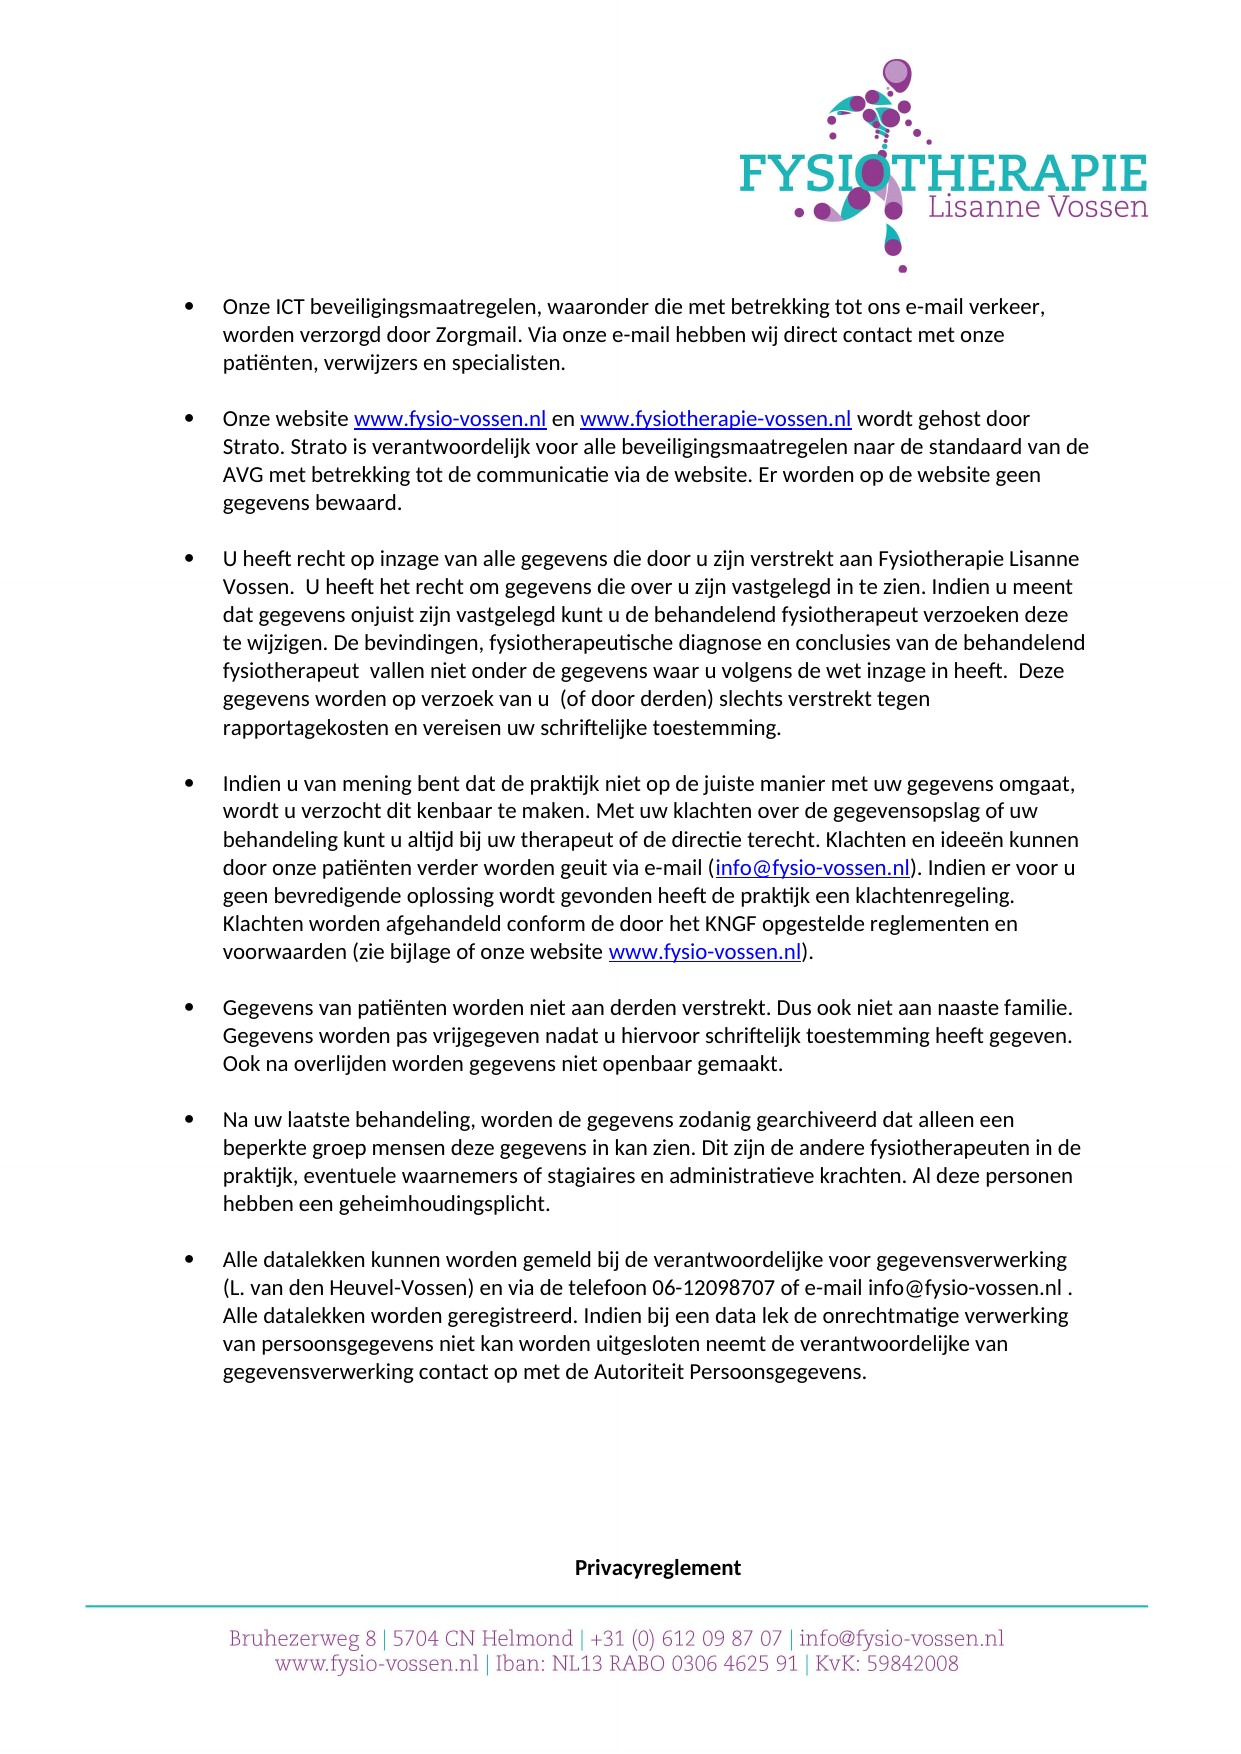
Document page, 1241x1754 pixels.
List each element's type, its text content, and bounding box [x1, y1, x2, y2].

list Privacyreglement [223, 1553, 1093, 1581]
list Onze ICT beveiligingsmaatregelen, waaronder die met betrekking tot ons e-mail verkeer, worden verzorgd door Zorgmail. Via onze e-mail hebben wij direct contact met onze patiënten, verwijzers en specialisten. [185, 292, 1093, 376]
list Onze website www.fysio-vossen.nl en www.fysiotherapie-vossen.nl wordt gehost door Strato. Strato is verantwoordelijk voor alle beveiligingsmaatregelen naar de standaard van de AVG met betrekking tot de communicatie via de website. Er worden op de website geen gegevens bewaard. [185, 404, 1093, 516]
list Indien u van mening bent dat de praktijk niet op de juiste manier met uw gegevens omgaat, wordt u verzocht dit kenbaar te maken. Met uw klachten over de gegevensopslag of uw behandeling kunt u altijd bij uw therapeut of de directie terecht. Klachten en ideeën kunnen door onze patiënten verder worden geuit via e-mail (info@fysio-vossen.nl). Indien er voor u geen bevredigende oplossing wordt gevonden heeft de praktijk een klachtenregeling. Klachten worden afgehandeld conform de door het KNGF opgestelde reglementen en voorwaarden (zie bijlage of onze website www.fysio-vossen.nl). [185, 769, 1093, 965]
picture [0, 0, 1236, 1751]
list Gegevens van patiënten worden niet aan derden verstrekt. Dus ook niet aan naaste familie. Gegevens worden pas vrijgegeven nadat u hiervoor schriftelijk toestemming heeft gegeven. Ook na overlijden worden gegevens niet openbaar gemaakt. [185, 993, 1093, 1077]
list Na uw laatste behandeling, worden de gegevens zodanig gearchiveerd dat alleen een beperkte groep mensen deze gegevens in kan zien. Dit zijn de andere fysiotherapeuten in de praktijk, eventuele waarnemers of stagiaires en administratieve krachten. Al deze personen hebben een geheimhoudingsplicht. [185, 1105, 1093, 1217]
list U heeft recht op inzage van alle gegevens die door u zijn verstrekt aan Fysiotherapie Lisanne Vossen. U heeft het recht om gegevens die over u zijn vastgelegd in te zien. Indien u meent dat gegevens onjuist zijn vastgelegd kunt u de behandelend fysiotherapeut verzoeken deze te wijzigen. De bevindingen, fysiotherapeutische diagnose en conclusies van de behandelend fysiotherapeut vallen niet onder de gegevens waar u volgens de wet inzage in heeft. Deze gegevens worden op verzoek van u (of door derden) slechts verstrekt tegen rapportagekosten en vereisen uw schriftelijke toestemming. [185, 544, 1093, 741]
list Alle datalekken kunnen worden gemeld bij de verantwoordelijke voor gegevensverwerking (L. van den Heuvel-Vossen) en via de telefoon 06-12098707 of e-mail info@fysio-vossen.nl . Alle datalekken worden geregistreerd. Indien bij een data lek de onrechtmatige verwerking van persoonsgegevens niet kan worden uitgesloten neemt de verantwoordelijke van gegevensverwerking contact op met de Autoriteit Persoonsgegevens. [185, 1245, 1093, 1385]
